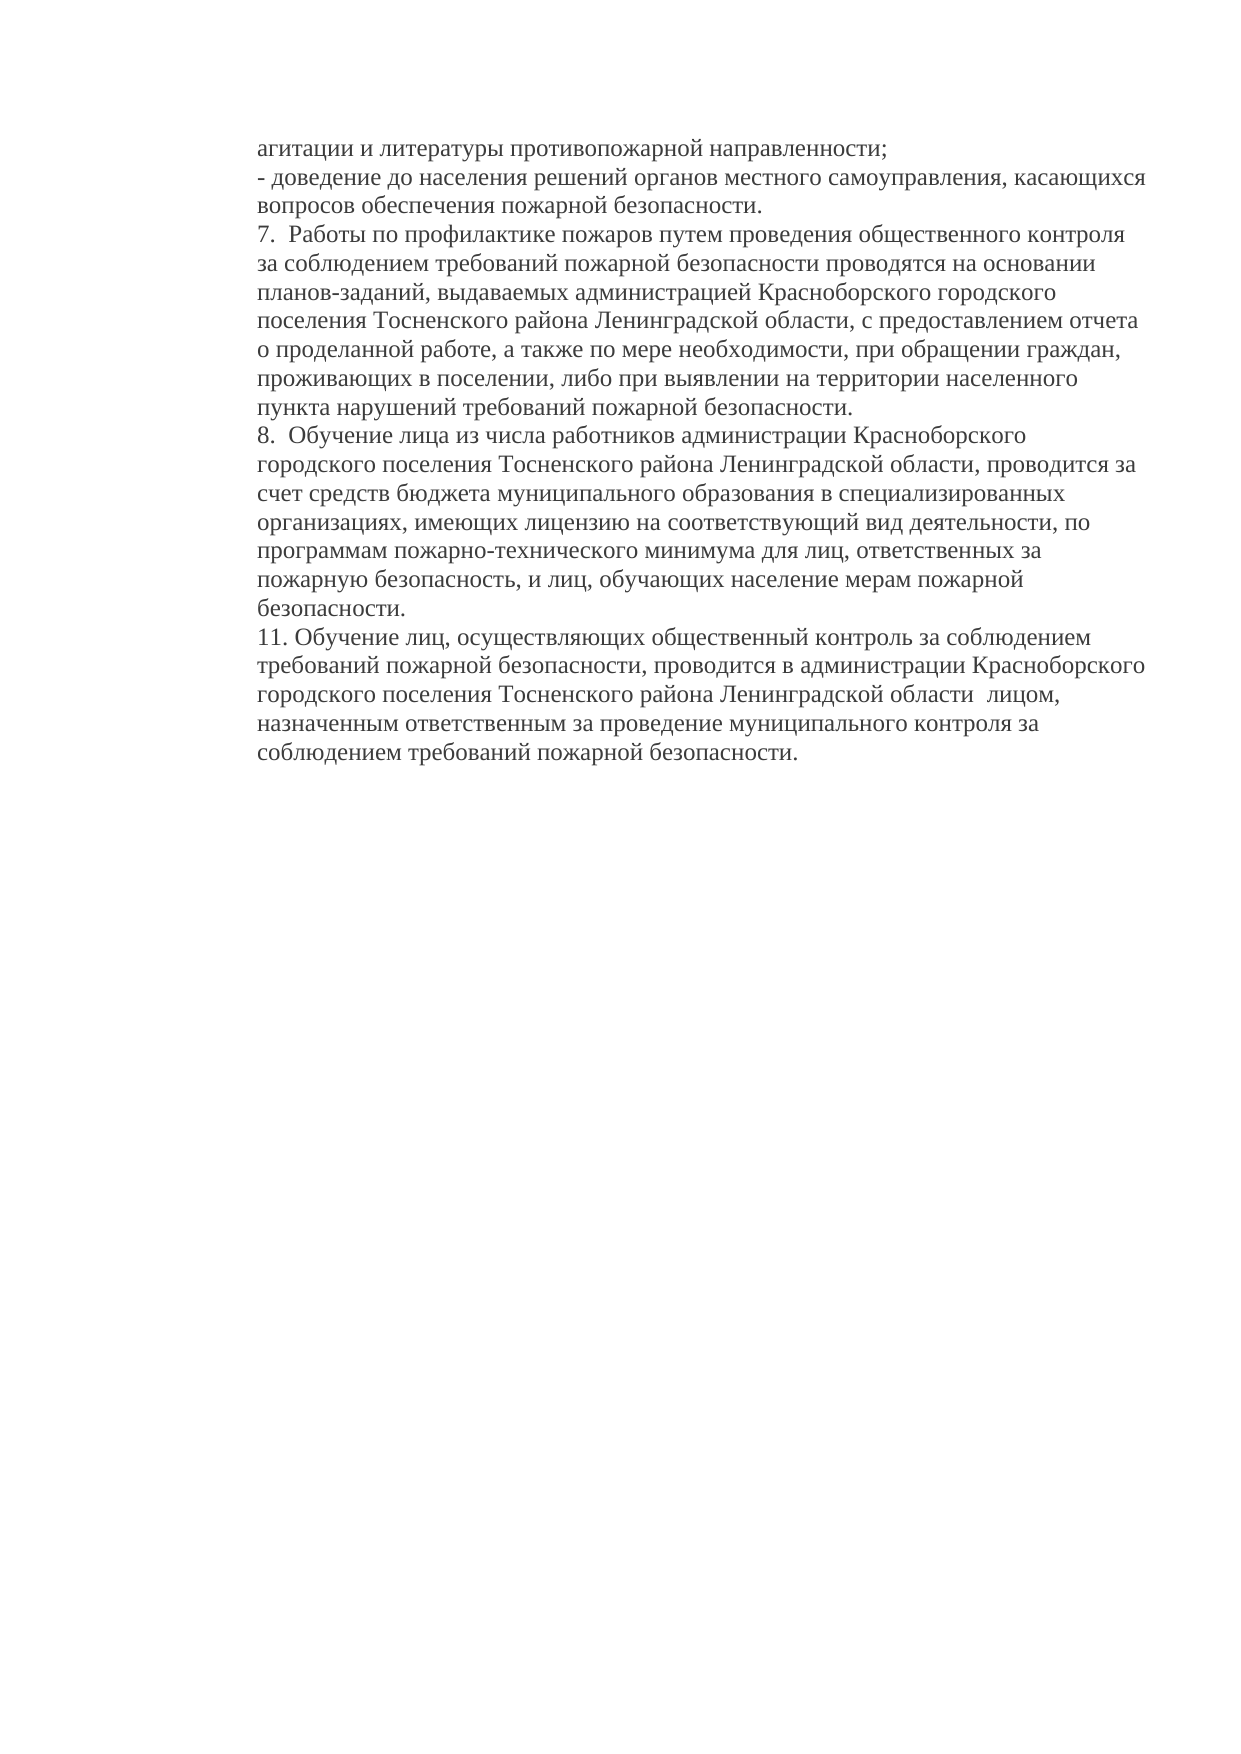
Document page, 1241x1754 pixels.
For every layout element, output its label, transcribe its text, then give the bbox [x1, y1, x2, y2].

text 7. Работы по профилактике пожаров путем проведения общественного контроля за соблюдением требований пожарной безопасности проводятся на основании планов-заданий, выдаваемых администрацией Красноборского городского поселения Тосненского района Ленинградской области, с предоставлением отчета о проделанной работе, а также по мере необходимости, при обращении граждан, проживающих в поселении, либо при выявлении на территории населенного пункта нарушений требований пожарной безопасности. 8. Обучение лица из числа работников администрации Красноборского городского поселения Тосненского района Ленинградской области, проводится за счет средств бюджета муниципального образования в специализированных организациях, имеющих лицензию на соответствующий вид деятельности, по программам пожарно-технического минимума для лиц, ответственных за пожарную безопасность, и лиц, обучающих население мерам пожарной безопасности. 11. Обучение лиц, осуществляющих общественный контроль за соблюдением требований пожарной безопасности, проводится в администрации Красноборского городского поселения Тосненского района Ленинградской области лицом, назначенным ответственным за проведение муниципального контроля за соблюдением требований пожарной безопасности. [257, 219, 1152, 794]
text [257, 133, 1152, 219]
